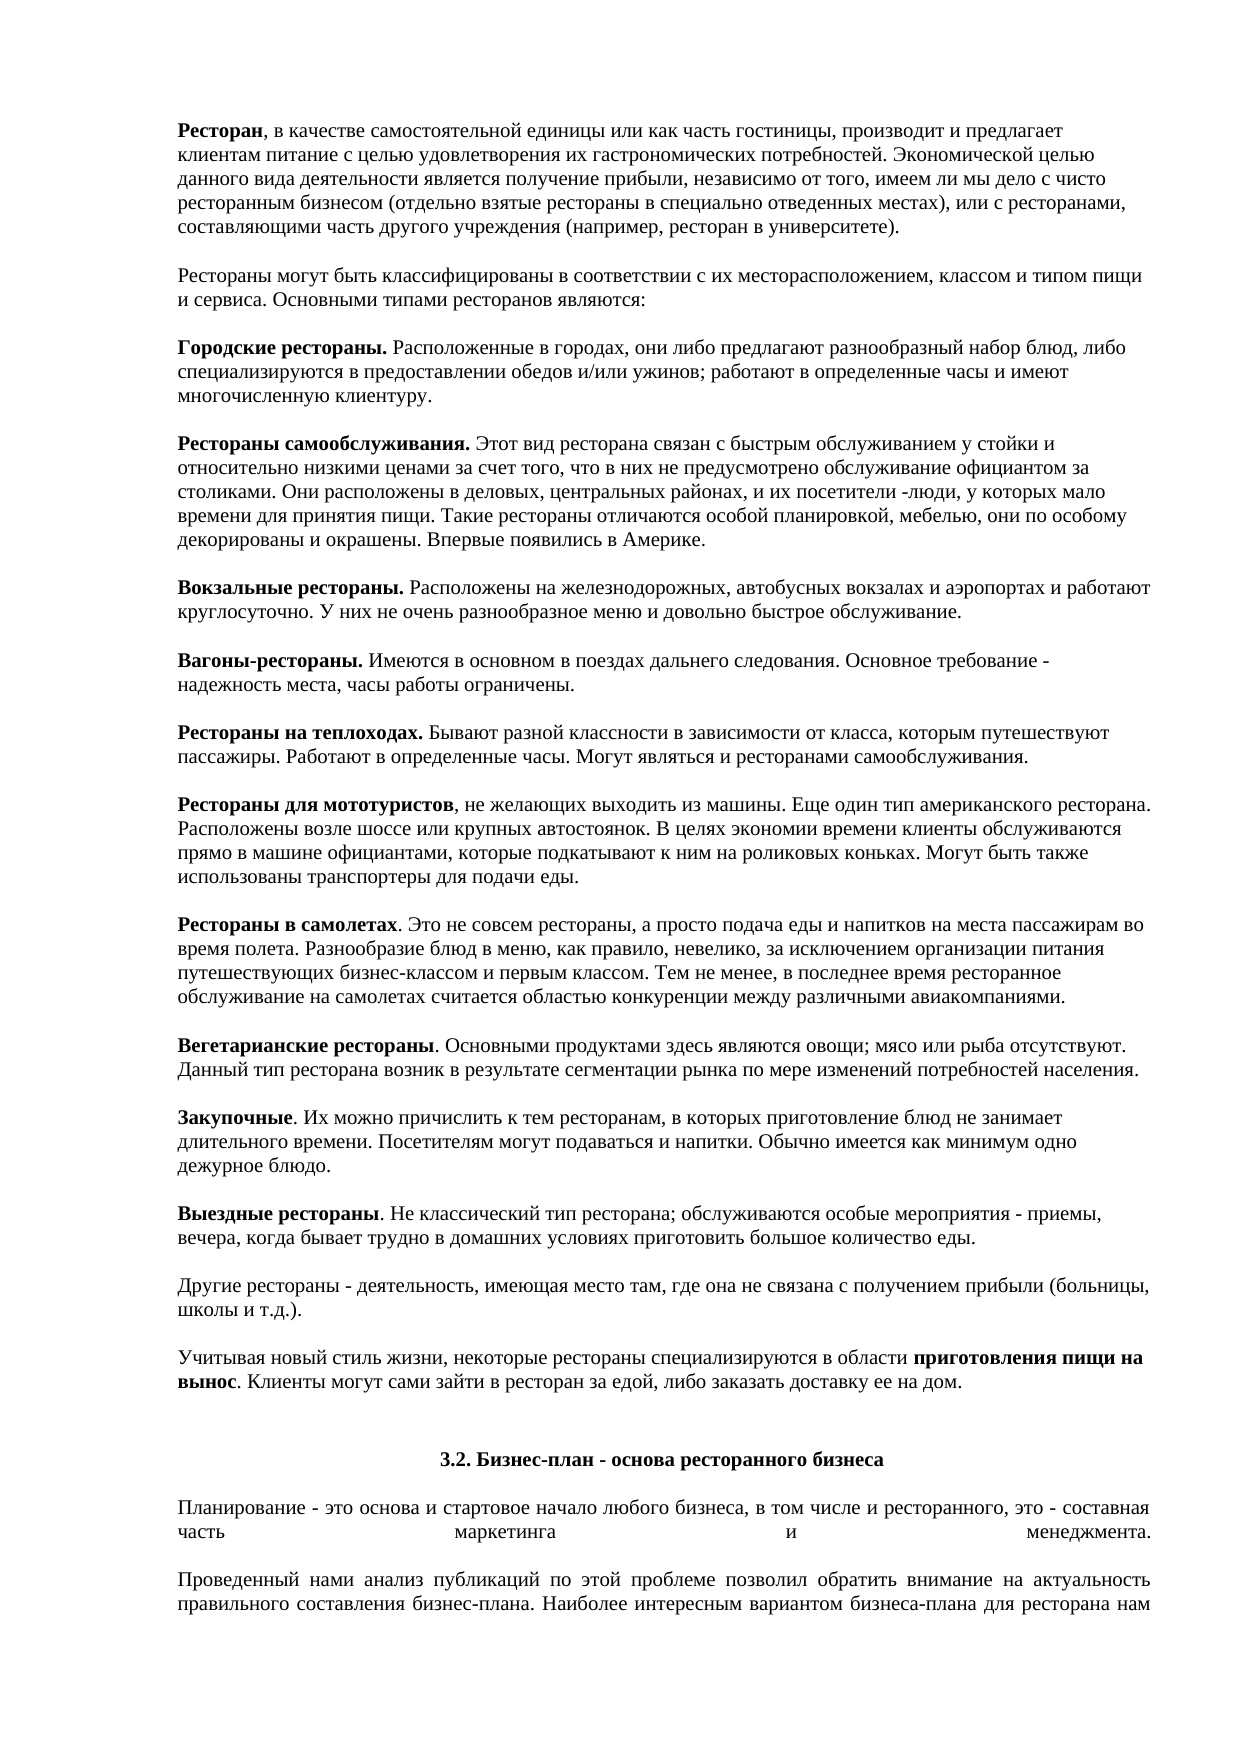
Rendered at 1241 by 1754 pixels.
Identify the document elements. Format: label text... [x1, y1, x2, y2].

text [177, 1495, 1152, 1615]
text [177, 118, 1152, 1393]
text 3.2. Бизнес-план - основа ресторанного бизнеса [177, 1447, 1152, 1495]
